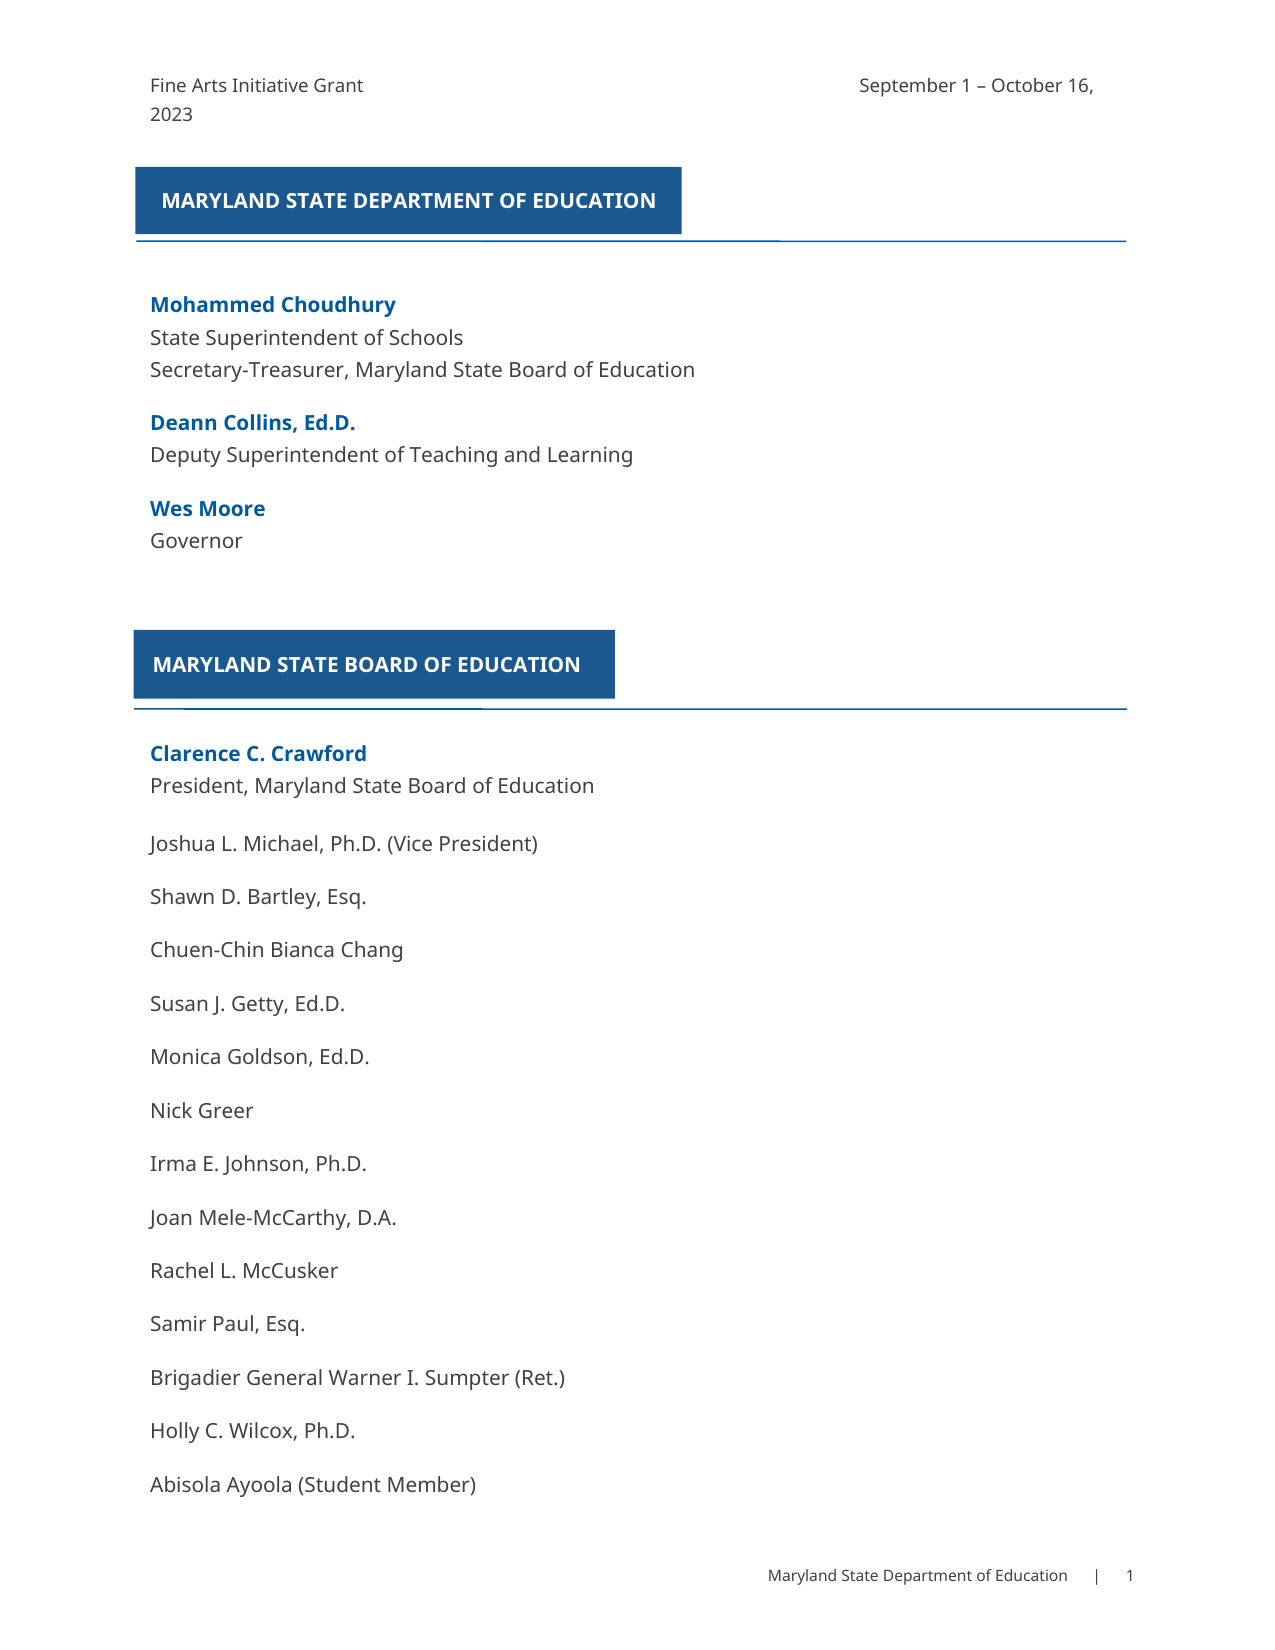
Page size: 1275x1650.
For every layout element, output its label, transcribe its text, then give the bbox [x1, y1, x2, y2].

text Joshua L. Michael, Ph.D. (Vice President) [150, 829, 1125, 857]
text Clarence C. Crawford President, Maryland State Board of Education [150, 739, 1125, 800]
text Samir Paul, Esq. [150, 1309, 1125, 1338]
text Brigadier General Warner I. Sumpter (Ret.) [150, 1363, 1125, 1391]
text Shawn D. Bartley, Esq. [150, 882, 1125, 911]
text Chuen-Chin Bianca Chang [150, 936, 1125, 964]
text Irma E. Johnson, Ph.D. [150, 1149, 1125, 1178]
text Rachel L. McCusker [150, 1256, 1125, 1284]
text Deann Collins, Ed.D. Deputy Superintendent of Teaching and Learning [150, 408, 1125, 469]
text Mohammed Choudhury State Superintendent of Schools Secretary-Treasurer, Maryland State Board of Education [150, 258, 1125, 383]
text Joan Mele-McCarthy, D.A. [150, 1203, 1125, 1231]
text Holly C. Wilcox, Ph.D. [150, 1416, 1125, 1445]
text Nick Greer [150, 1096, 1125, 1124]
text Susan J. Getty, Ed.D. [150, 989, 1125, 1017]
text Abisola Ayoola (Student Member) [150, 1470, 1125, 1498]
text Monica Goldson, Ed.D. [150, 1042, 1125, 1071]
text Wes Moore Governor [150, 494, 1125, 555]
